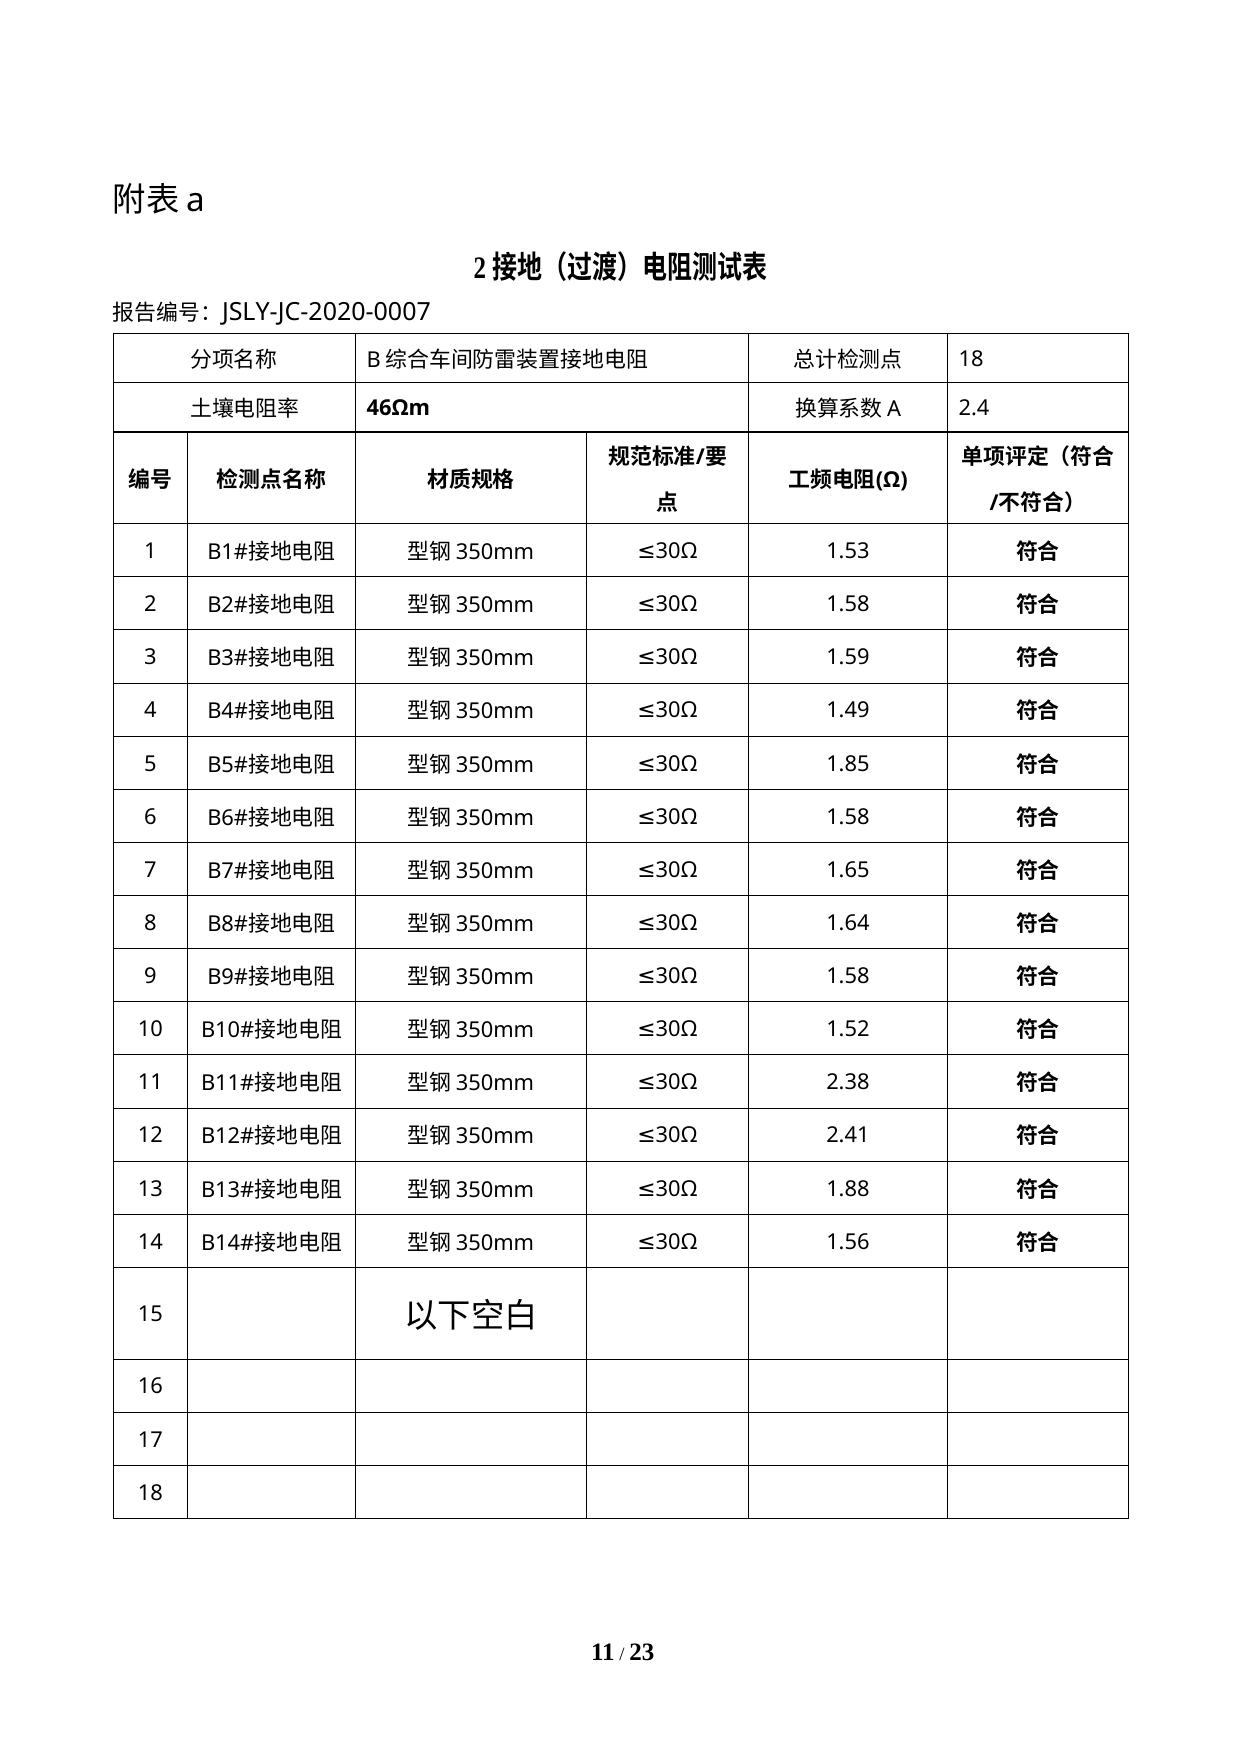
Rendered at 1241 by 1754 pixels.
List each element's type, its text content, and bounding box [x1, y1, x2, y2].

table_cell 6 [114, 790, 187, 842]
table_cell [749, 1466, 947, 1518]
table_cell 14 [114, 1215, 187, 1267]
table_cell [356, 1466, 586, 1518]
table_cell B6#接地电阻 [188, 790, 355, 842]
table_cell ≤30Ω [587, 843, 748, 895]
table_cell 编号 [114, 433, 187, 523]
table_cell 土壤电阻率 [114, 383, 355, 431]
table_cell 型钢350mm [356, 1215, 586, 1267]
table_cell B10#接地电阻 [188, 1002, 355, 1054]
table_cell 11 [114, 1055, 187, 1107]
table_cell [356, 1413, 586, 1465]
table_cell 46Ωm [356, 383, 748, 431]
table_header 分项名称 [114, 334, 355, 382]
table_cell 型钢350mm [356, 949, 586, 1001]
subtitle 2接地（过渡）电阻测试表 [112, 243, 1128, 288]
table_cell 1.58 [749, 577, 947, 629]
table_cell ≤30Ω [587, 1002, 748, 1054]
table_cell 13 [114, 1162, 187, 1214]
table_cell 1.53 [749, 524, 947, 576]
table_cell 符合 [948, 684, 1128, 736]
table_cell 检测点名称 [188, 433, 355, 523]
table_cell 符合 [948, 843, 1128, 895]
table_cell ≤30Ω [587, 577, 748, 629]
table_cell 1.58 [749, 949, 947, 1001]
table_cell 8 [114, 896, 187, 948]
table_cell 型钢350mm [356, 737, 586, 789]
table_cell 2.41 [749, 1109, 947, 1161]
table_cell ≤30Ω [587, 1162, 748, 1214]
table_cell 型钢350mm [356, 630, 586, 682]
table_cell 型钢350mm [356, 843, 586, 895]
table_cell 型钢350mm [356, 1002, 586, 1054]
table_cell [587, 1466, 748, 1518]
table_cell 换算系数A [749, 383, 947, 431]
table_cell 符合 [948, 1109, 1128, 1161]
table_cell [749, 1360, 947, 1412]
table_cell [188, 1268, 355, 1358]
table_cell 符合 [948, 949, 1128, 1001]
table_cell [948, 1360, 1128, 1412]
table_cell B14#接地电阻 [188, 1215, 355, 1267]
table_cell 17 [114, 1413, 187, 1465]
table_cell ≤30Ω [587, 790, 748, 842]
table_cell 1.52 [749, 1002, 947, 1054]
table_cell 符合 [948, 577, 1128, 629]
table_cell 单项评定（符合/不符合） [948, 433, 1128, 523]
table_cell 以下空白 [356, 1268, 586, 1358]
table_cell 1.49 [749, 684, 947, 736]
table_header 18 [948, 334, 1128, 382]
table_cell 1.85 [749, 737, 947, 789]
table_cell 型钢350mm [356, 684, 586, 736]
table_cell ≤30Ω [587, 1055, 748, 1107]
table_cell 1.58 [749, 790, 947, 842]
table_cell 1 [114, 524, 187, 576]
table_cell 符合 [948, 1215, 1128, 1267]
table_cell 型钢350mm [356, 896, 586, 948]
table_cell 2 [114, 577, 187, 629]
table_cell 型钢350mm [356, 524, 586, 576]
table_cell [356, 1360, 586, 1412]
table_cell 型钢350mm [356, 577, 586, 629]
table_cell 符合 [948, 630, 1128, 682]
table_cell ≤30Ω [587, 1215, 748, 1267]
table_cell 符合 [948, 896, 1128, 948]
table_cell 4 [114, 684, 187, 736]
table_cell ≤30Ω [587, 524, 748, 576]
table_cell ≤30Ω [587, 949, 748, 1001]
table_cell B3#接地电阻 [188, 630, 355, 682]
table_cell ≤30Ω [587, 737, 748, 789]
table_cell 符合 [948, 1055, 1128, 1107]
table_cell 2.38 [749, 1055, 947, 1107]
table_cell ≤30Ω [587, 1109, 748, 1161]
table_cell B13#接地电阻 [188, 1162, 355, 1214]
table_cell 符合 [948, 737, 1128, 789]
table_cell 2.4 [948, 383, 1128, 431]
table_cell B5#接地电阻 [188, 737, 355, 789]
text 附表a [112, 152, 1128, 243]
table_cell 1.88 [749, 1162, 947, 1214]
table_cell [188, 1466, 355, 1518]
table_cell 规范标准/要点 [587, 433, 748, 523]
table_cell 9 [114, 949, 187, 1001]
table_cell 符合 [948, 1002, 1128, 1054]
table_cell 1.64 [749, 896, 947, 948]
table_cell B1#接地电阻 [188, 524, 355, 576]
table_cell 1.59 [749, 630, 947, 682]
table_cell B4#接地电阻 [188, 684, 355, 736]
table_cell 型钢350mm [356, 1055, 586, 1107]
table_cell [188, 1413, 355, 1465]
table_cell [749, 1268, 947, 1358]
table_cell 工频电阻(Ω) [749, 433, 947, 523]
table_cell 型钢350mm [356, 790, 586, 842]
table_cell B2#接地电阻 [188, 577, 355, 629]
table_cell [587, 1360, 748, 1412]
table_cell [948, 1466, 1128, 1518]
table_cell 型钢350mm [356, 1162, 586, 1214]
table_cell 7 [114, 843, 187, 895]
table_cell 5 [114, 737, 187, 789]
table_cell [188, 1360, 355, 1412]
table_cell B7#接地电阻 [188, 843, 355, 895]
table_cell 1.65 [749, 843, 947, 895]
table_cell 15 [114, 1268, 187, 1358]
table_cell 12 [114, 1109, 187, 1161]
table_cell 材质规格 [356, 433, 586, 523]
table_cell ≤30Ω [587, 896, 748, 948]
table_cell [587, 1413, 748, 1465]
table_cell B8#接地电阻 [188, 896, 355, 948]
table_cell B12#接地电阻 [188, 1109, 355, 1161]
table_cell 符合 [948, 1162, 1128, 1214]
table_cell 1.56 [749, 1215, 947, 1267]
table_cell [749, 1413, 947, 1465]
text 报告编号：JSLY-JC-2020-0007 [112, 288, 1128, 333]
table_cell 18 [114, 1466, 187, 1518]
table_header B综合车间防雷装置接地电阻 [356, 334, 748, 382]
table_cell 10 [114, 1002, 187, 1054]
table_cell 16 [114, 1360, 187, 1412]
table_cell 符合 [948, 524, 1128, 576]
table_cell B9#接地电阻 [188, 949, 355, 1001]
table_cell [948, 1268, 1128, 1358]
table_cell ≤30Ω [587, 684, 748, 736]
table_header 总计检测点 [749, 334, 947, 382]
table_cell 3 [114, 630, 187, 682]
table_cell 符合 [948, 790, 1128, 842]
table_cell [587, 1268, 748, 1358]
table_cell ≤30Ω [587, 630, 748, 682]
table_cell B11#接地电阻 [188, 1055, 355, 1107]
table_cell [948, 1413, 1128, 1465]
table_cell 型钢350mm [356, 1109, 586, 1161]
